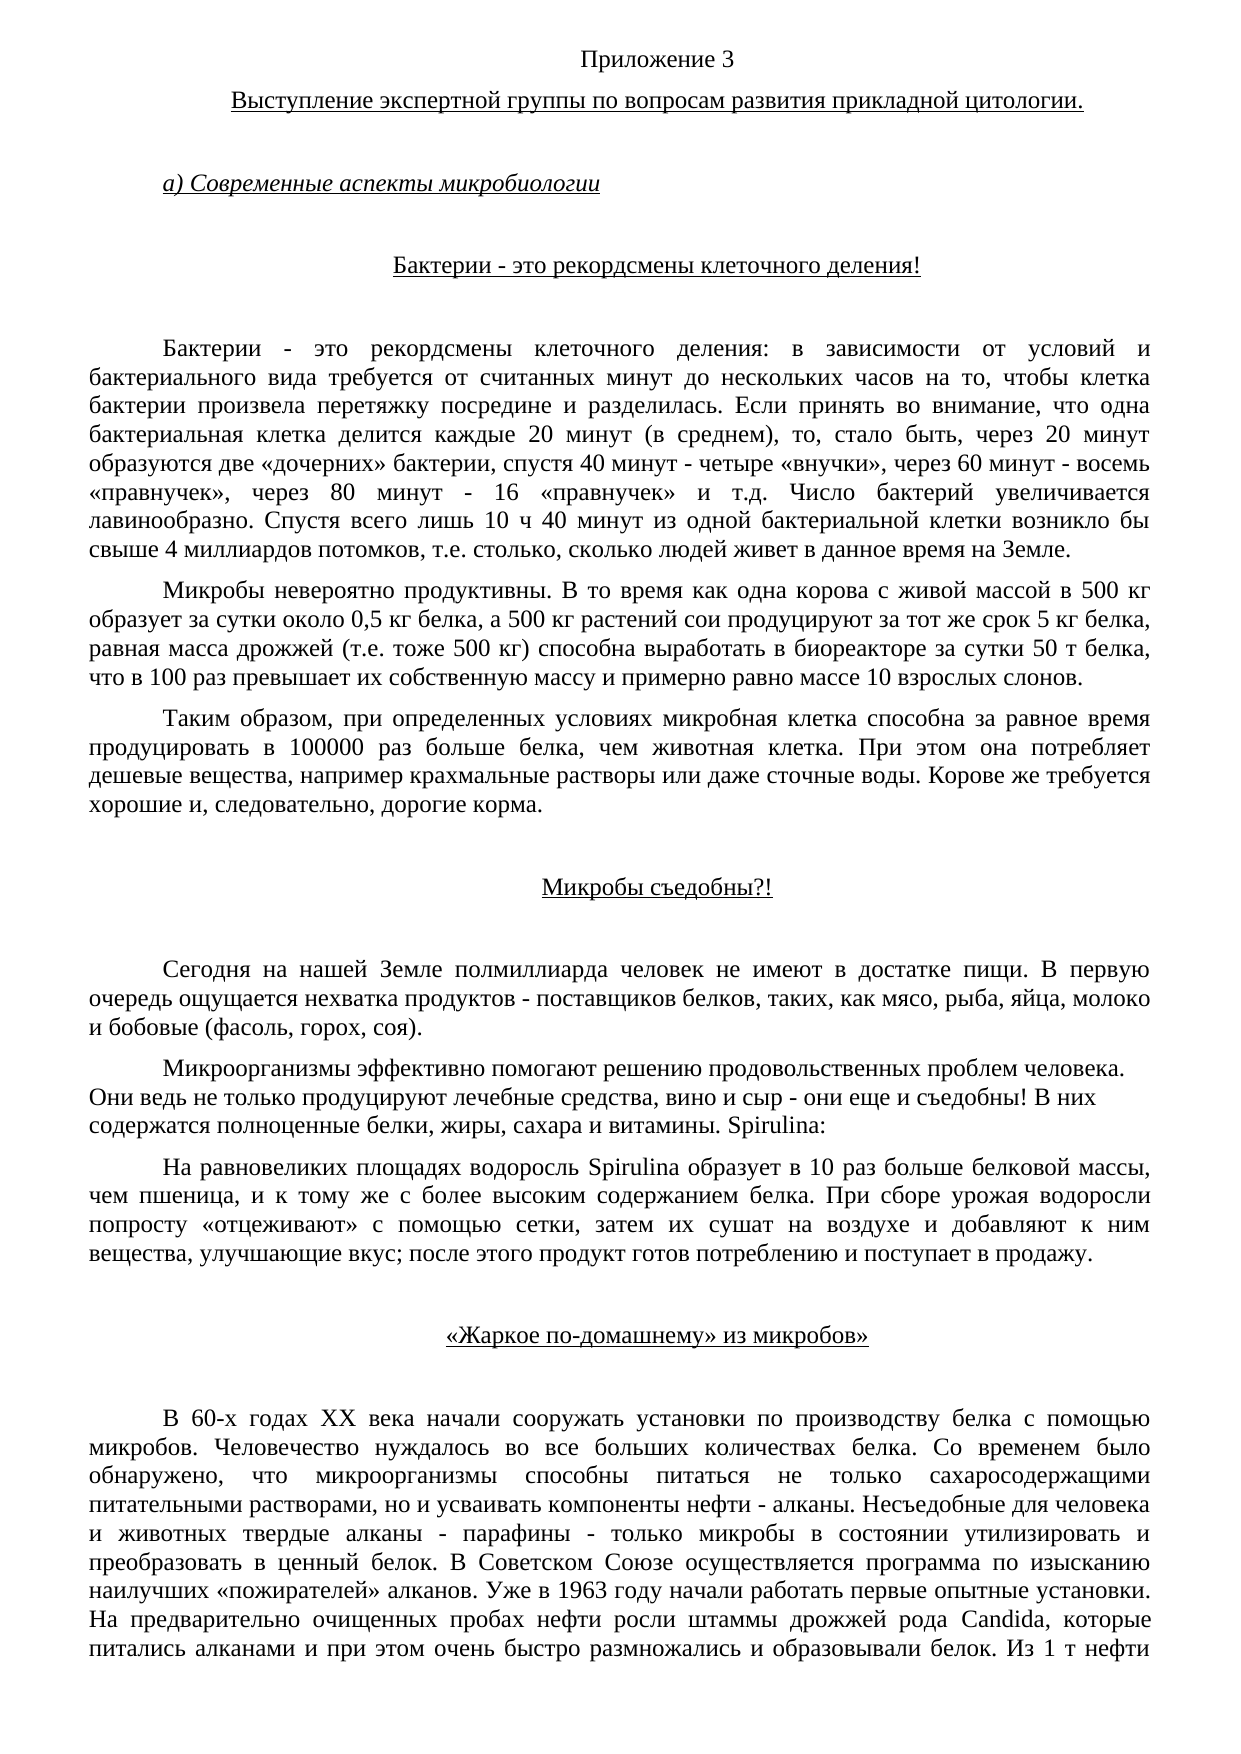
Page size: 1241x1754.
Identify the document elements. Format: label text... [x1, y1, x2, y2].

text На равновеликих площадях водоросль Spirulina образует в 10 раз больше белковой массы, чем пшеница, и к тому же с более высоким содержанием белка. При сборе урожая водоросли попросту «отцеживают» с помощью сетки, затем их сушат на воздухе и добавляют к ним вещества, улучшающие вкус; после этого продукт готов потреблению и поступает в продажу. [89, 1152, 1152, 1267]
text Таким образом, при определенных условиях микробная клетка способна за равное время продуцировать в 100000 раз больше белка, чем животная клетка. При этом она потребляет дешевые вещества, например крахмальные растворы или даже сточные воды. Корове же требуется хорошие и, следовательно, дорогие корма. [89, 703, 1152, 818]
text «Жаркое по-домашнему» из микробов» [89, 1321, 1152, 1349]
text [89, 1403, 1152, 1662]
text Приложение 3 [89, 44, 1152, 73]
text Микробы невероятно продуктивны. В то время как одна корова с живой массой в 500 кг образует за сутки около 0,5 кг белка, а 500 кг растений сои продуцируют за тот же срок 5 кг белка, равная масса дрожжей (т.е. тоже 500 кг) способна выработать в биореакторе за сутки 50 т белка, что в 100 раз превышает их собственную массу и примерно равно массе 10 взрослых слонов. [89, 576, 1152, 691]
text Микроорганизмы эффективно помогают решению продовольственных проблем человека. Они ведь не только продуцируют лечебные средства, вино и сыр - они еще и съедобны! В них содержатся полноценные белки, жиры, сахара и витамины. Spirulina: [89, 1053, 1152, 1139]
text Бактерии - это рекордсмены клеточного деления: в зависимости от условий и бактериального вида требуется от считанных минут до нескольких часов на то, чтобы клетка бактерии произвела перетяжку посредине и разделилась. Если принять во внимание, что одна бактериальная клетка делится каждые 20 минут (в среднем), то, стало быть, через 20 минут образуются две «дочерних» бактерии, спустя 40 минут - четыре «внучки», через 60 минут - восемь «правнучек», через 80 минут - 16 «правнучек» и т.д. Число бактерий увеличивается лавинообразно. Спустя всего лишь 10 ч 40 минут из одной бактериальной клетки возникло бы свыше 4 миллиардов потомков, т.е. столько, сколько людей живет в данное время на Земле. [89, 333, 1152, 563]
text а) Современные аспекты микробиологии [89, 168, 1152, 197]
text Выступление экспертной группы по вопросам развития прикладной цитологии. [89, 86, 1152, 114]
text Бактерии - это рекордсмены клеточного деления! [89, 251, 1152, 279]
text Сегодня на нашей Земле полмиллиарда человек не имеют в достатке пищи. В первую очередь ощущается нехватка продуктов - поставщиков белков, таких, как мясо, рыба, яйца, молоко и бобовые (фасоль, горох, соя). [89, 954, 1152, 1041]
text Микробы съедобны?! [89, 872, 1152, 901]
